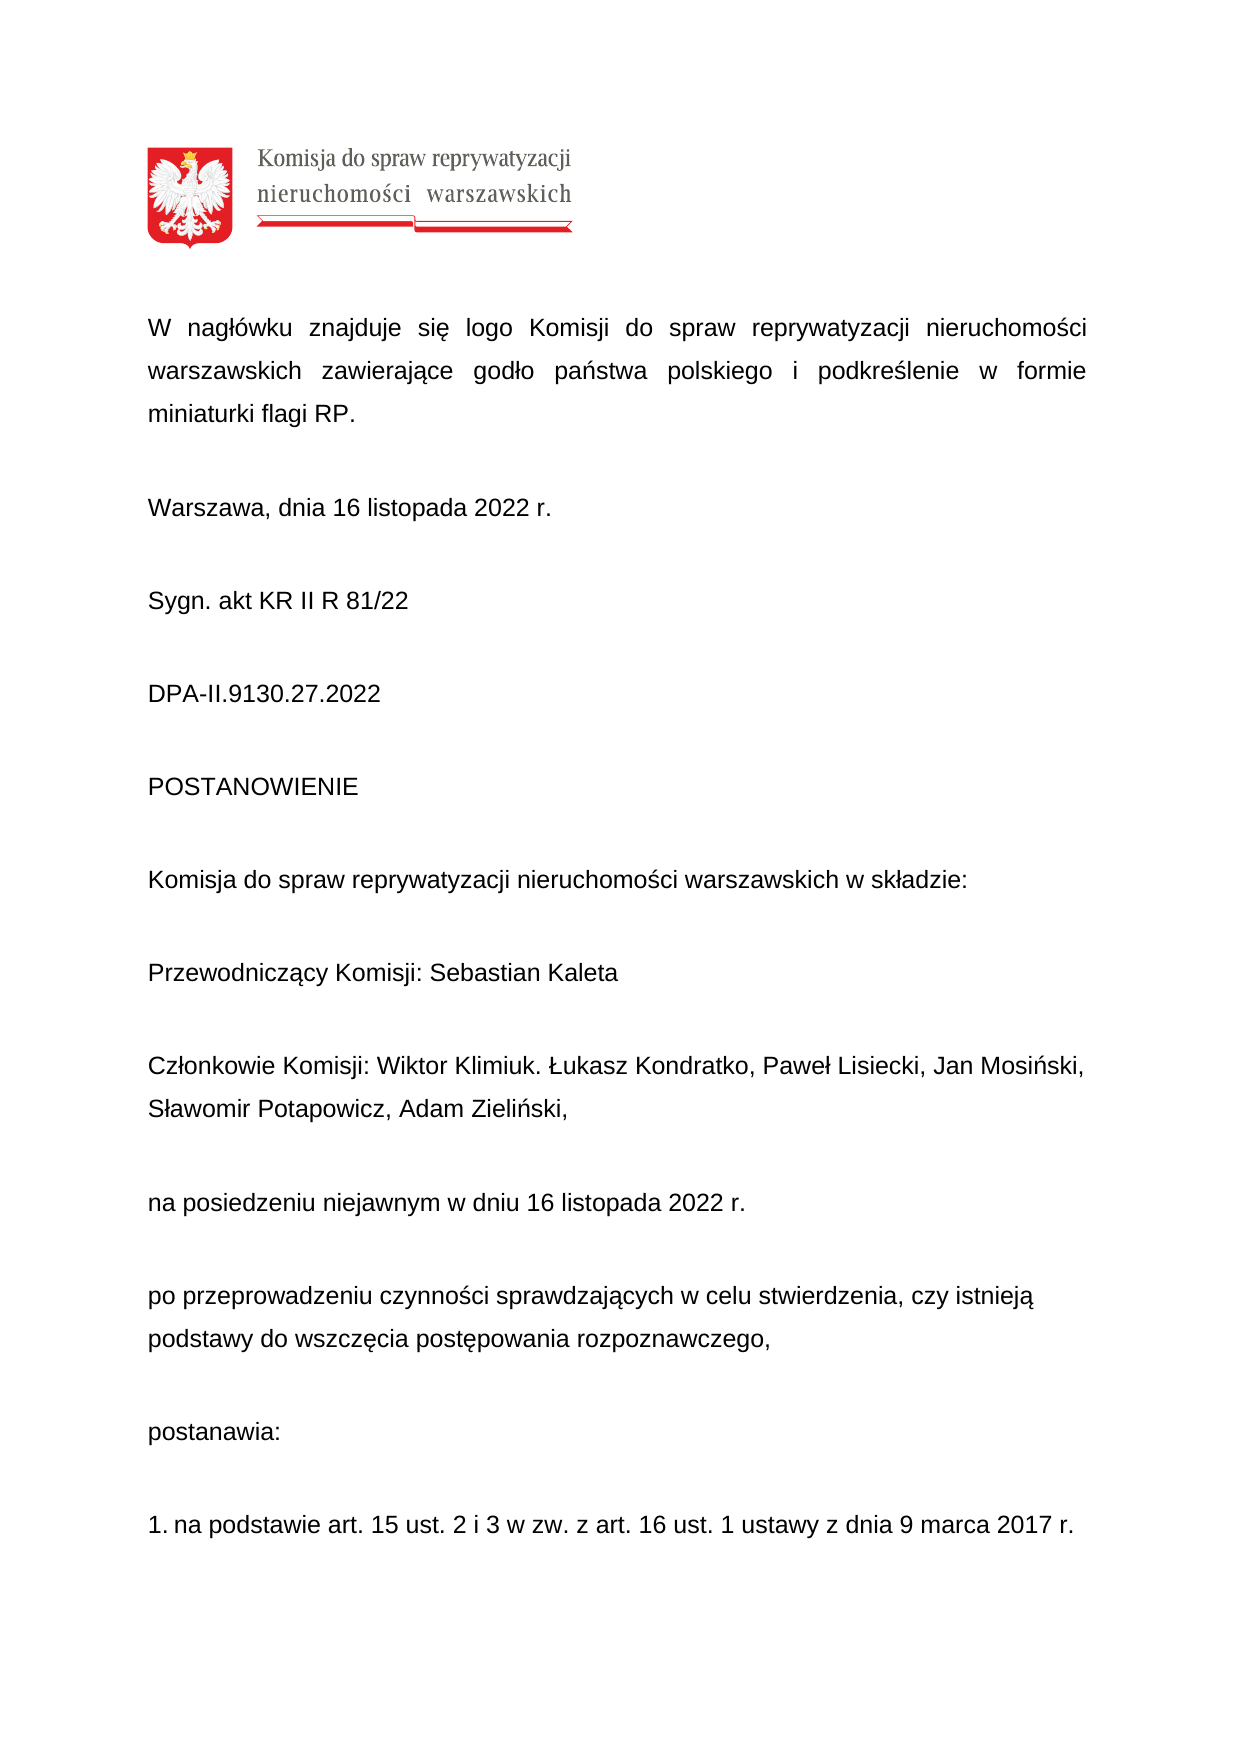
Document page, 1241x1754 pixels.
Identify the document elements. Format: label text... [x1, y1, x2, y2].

text postanawia: [148, 1417, 1093, 1446]
text po przeprowadzeniu czynności sprawdzających w celu stwierdzenia, czy istnieją podstawy do wszczęcia postępowania rozpoznawczego, [148, 1281, 1093, 1352]
text Przewodniczący Komisji: Sebastian Kaleta [148, 958, 1093, 987]
text W nagłówku znajduje się logo Komisji do spraw reprywatyzacji nieruchomości warszawskich zawierające godło państwa polskiego i podkreślenie w formie miniaturki flagi RP. [148, 313, 1088, 428]
text 1. na podstawie art. 15 ust. 2 i 3 w zw. z art. 16 ust. 1 ustawy z dnia 9 marca 2017 r. [148, 1510, 1093, 1539]
text Członkowie Komisji: Wiktor Klimiuk. Łukasz Kondratko, Paweł Lisiecki, Jan Mosiński, Sławomir Potapowicz, Adam Zieliński, [148, 1051, 1093, 1123]
text DPA-II.9130.27.2022 [148, 679, 1093, 707]
text POSTANOWIENIE [148, 772, 1093, 801]
text Komisja do spraw reprywatyzacji nieruchomości warszawskich w składzie: [148, 865, 1093, 894]
text Warszawa, dnia 16 listopada 2022 r. [148, 492, 1093, 521]
text na posiedzeniu niejawnym w dniu 16 listopada 2022 r. [148, 1187, 1093, 1216]
text Sygn. akt KR II R 81/22 [148, 586, 1093, 614]
